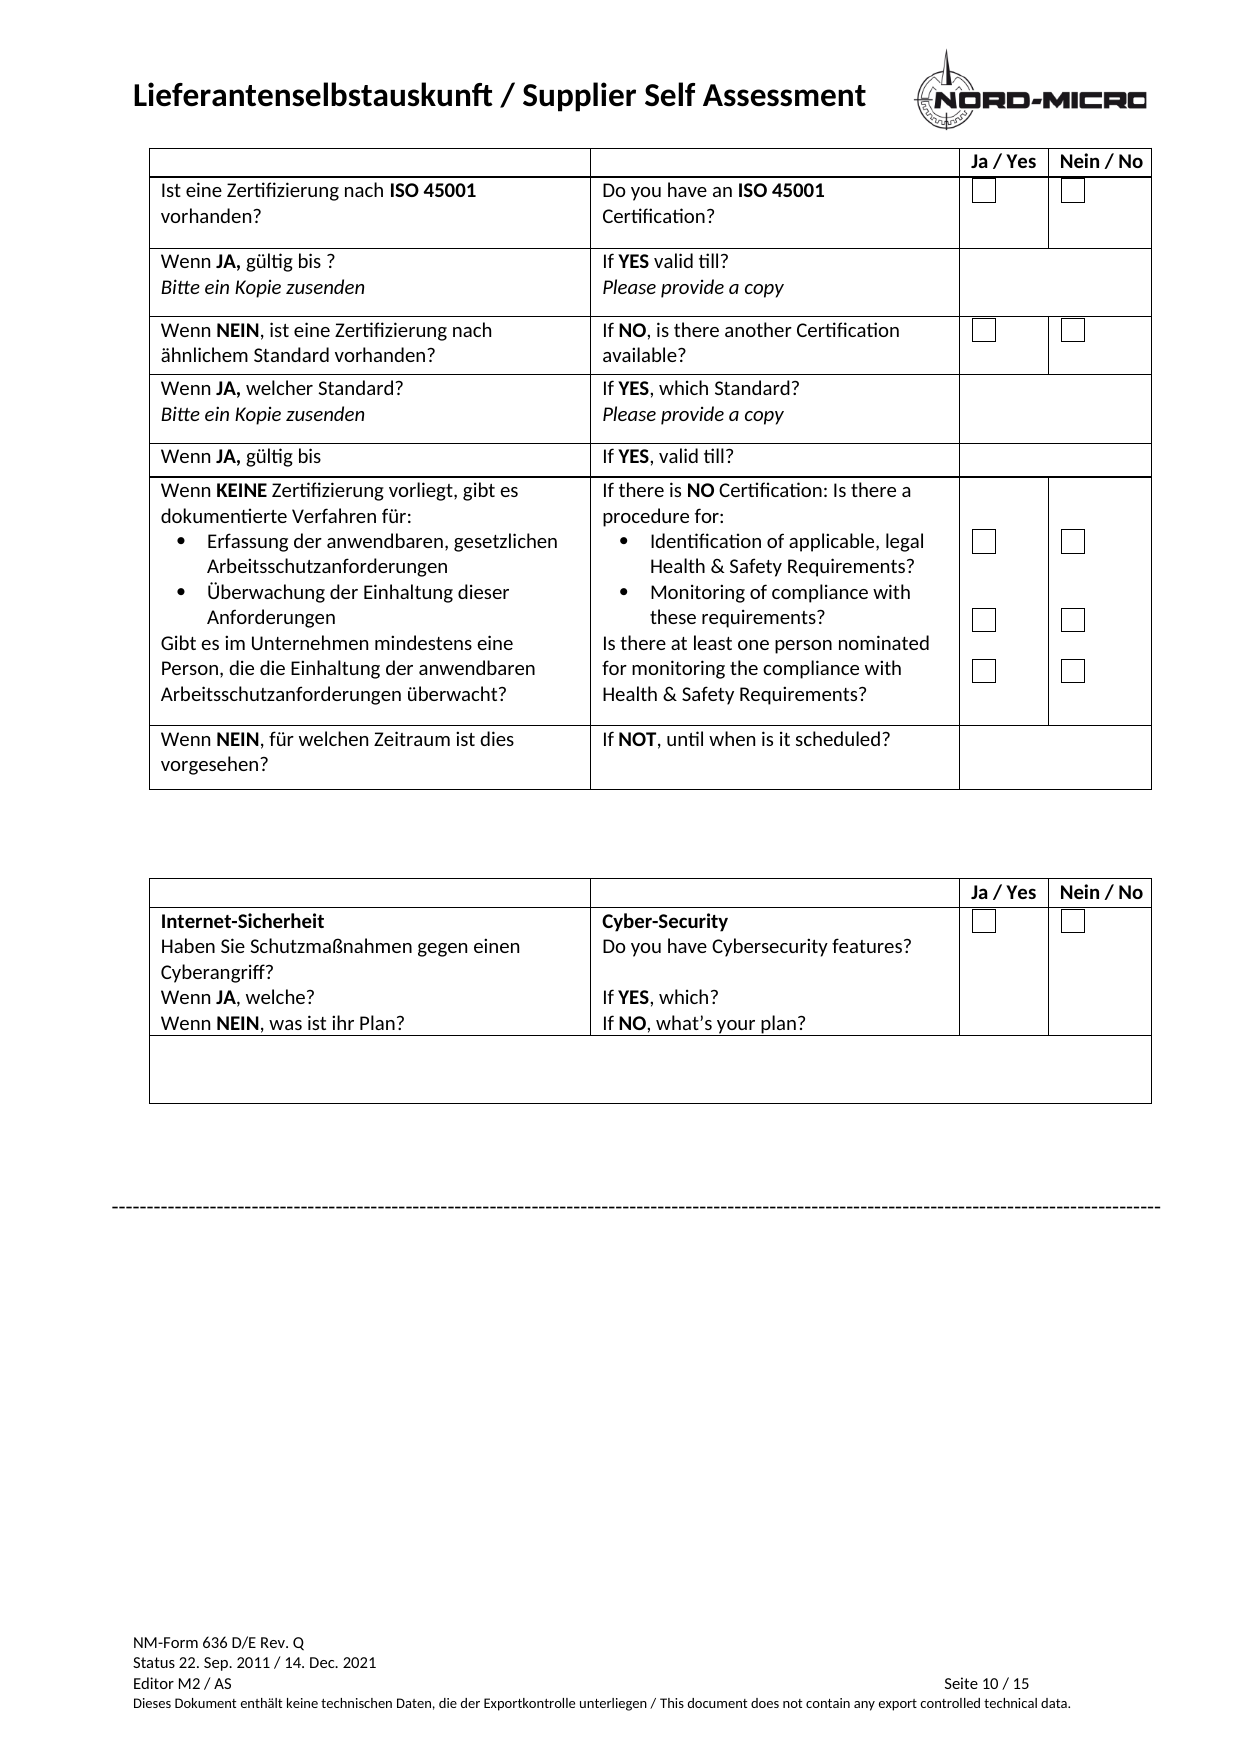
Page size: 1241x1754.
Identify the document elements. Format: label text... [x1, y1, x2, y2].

table_cell [1049, 178, 1151, 248]
table_cell Wenn NEIN, ist eine Zertifizierung nach ähnlichem Standard vorhanden? [150, 317, 590, 374]
table_cell Wenn NEIN, für welchen Zeitraum ist dies vorgesehen? [150, 726, 590, 789]
table_header [591, 149, 959, 176]
table_cell [1049, 478, 1151, 725]
table_cell [960, 726, 1151, 789]
table_cell Cyber-Security Do you have Cybersecurity features? If YES, which? If NO, what’s your plan? [591, 908, 959, 1035]
table_cell [1049, 908, 1151, 1035]
table_cell [960, 444, 1151, 476]
table_cell [150, 1036, 1151, 1103]
table_cell [960, 317, 1048, 374]
table_header Ja / Yes [960, 149, 1048, 176]
table_cell If YES valid till? Please provide a copy [591, 249, 959, 316]
table_cell [960, 908, 1048, 1035]
table_cell [1049, 317, 1151, 374]
table_cell [960, 249, 1151, 316]
table_cell [960, 178, 1048, 248]
table_cell Ist eine Zertifizierung nach ISO 45001 vorhanden? [150, 178, 590, 248]
table_header [150, 879, 590, 907]
table_header Ja / Yes [960, 879, 1048, 907]
table_cell If NO, is there another Certification available? [591, 317, 959, 374]
table_cell Wenn JA, welcher Standard? Bitte ein Kopie zusenden [150, 375, 590, 442]
table_cell Wenn JA, gültig bis [150, 444, 590, 476]
table_header [150, 149, 590, 176]
table_cell [960, 478, 1048, 725]
text ------------------------------------------------------------------------------------------------------------------------------------------------------ [111, 1192, 1226, 1220]
table_cell Wenn JA, gültig bis ? Bitte ein Kopie zusenden [150, 249, 590, 316]
table_header Nein / No [1049, 149, 1151, 176]
table_cell If there is NO Certification: Is there a procedure for: Identification of applicable, legal Health & Safety Requirements? Monitoring of compliance with these requirements? Is there at least one person nominated for monitoring the compliance with Health & Safety Requirements? [591, 478, 959, 725]
table_cell If YES, which Standard? Please provide a copy [591, 375, 959, 442]
table_cell Do you have an ISO 45001 Certification? [591, 178, 959, 248]
table_cell Wenn KEINE Zertifizierung vorliegt, gibt es dokumentierte Verfahren für: Erfassung der anwendbaren, gesetzlichen Arbeitsschutzanforderungen Überwachung der Einhaltung dieser Anforderungen Gibt es im Unternehmen mindestens eine Person, die die Einhaltung der anwendbaren Arbeitsschutzanforderungen überwacht? [150, 478, 590, 725]
table_header Nein / No [1049, 879, 1151, 907]
table_cell [960, 375, 1151, 442]
table_header [591, 879, 959, 907]
table_cell Internet-Sicherheit Haben Sie Schutzmaßnahmen gegen einen Cyberangriff? Wenn JA, welche? Wenn NEIN, was ist ihr Plan? [150, 908, 590, 1035]
table_cell If YES, valid till? [591, 444, 959, 476]
picture [911, 48, 1146, 130]
table_cell If NOT, until when is it scheduled? [591, 726, 959, 789]
